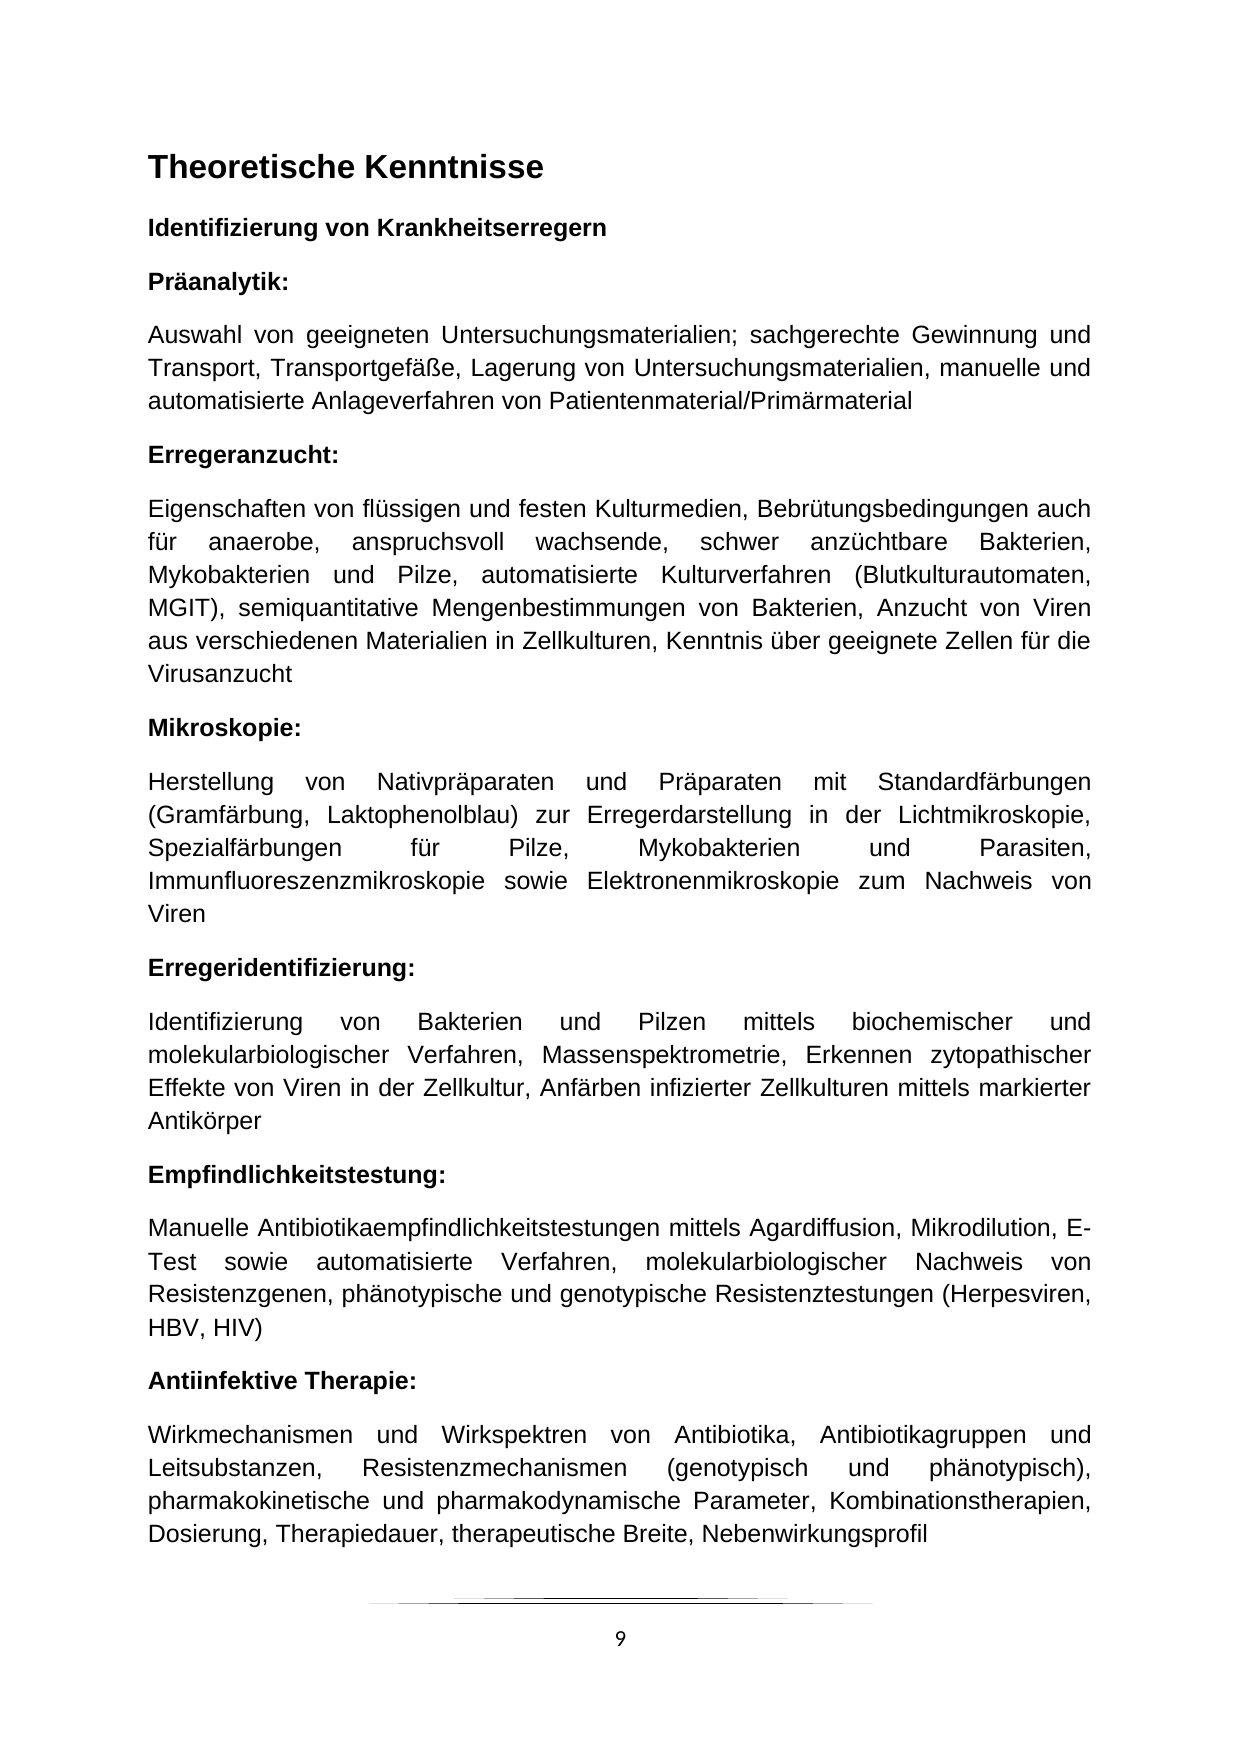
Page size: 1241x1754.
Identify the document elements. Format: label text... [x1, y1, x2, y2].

text Eigenschaften von flüssigen und festen Kulturmedien, Bebrütungsbedingungen auch für anaerobe, anspruchsvoll wachsende, schwer anzüchtbare Bakterien, Mykobakterien und Pilze, automatisierte Kulturverfahren (Blutkulturautomaten, MGIT), semiquantitative Mengenbestimmungen von Bakterien, Anzucht von Viren aus verschiedenen Materialien in Zellkulturen, Kenntnis über geeignete Zellen für die Virusanzucht [148, 494, 1093, 688]
text Mikroskopie: [148, 713, 1093, 742]
text Herstellung von Nativpräparaten und Präparaten mit Standardfärbungen (Gramfärbung, Laktophenolblau) zur Erregerdarstellung in der Lichtmikroskopie, Spezialfärbungen für Pilze, Mykobakterien und Parasiten, Immunfluoreszenzmikroskopie sowie Elektronenmikroskopie zum Nachweis von Viren [148, 767, 1093, 928]
text Identifizierung von Krankheitserregern [148, 213, 1093, 241]
text Erregeranzucht: [148, 440, 1093, 469]
text Identifizierung von Bakterien und Pilzen mittels biochemischer und molekularbiologischer Verfahren, Massenspektrometrie, Erkennen zytopathischer Effekte von Viren in der Zellkultur, Anfärben infizierter Zellkulturen mittels markierter Antikörper [148, 1007, 1093, 1134]
text Antiinfektive Therapie: [148, 1366, 1093, 1395]
text Wirkmechanismen und Wirkspektren von Antibiotika, Antibiotikagruppen und Leitsubstanzen, Resistenzmechanismen (genotypisch und phänotypisch), pharmakokinetische und pharmakodynamische Parameter, Kombinationstherapien, Dosierung, Therapiedauer, therapeutische Breite, Nebenwirkungsprofil [148, 1420, 1093, 1548]
text Auswahl von geeigneten Untersuchungsmaterialien; sachgerechte Gewinnung und Transport, Transportgefäße, Lagerung von Untersuchungsmaterialien, manuelle und automatisierte Anlageverfahren von Patientenmaterial/Primärmaterial [148, 320, 1093, 415]
text Erregeridentifizierung: [148, 953, 1093, 982]
text Theoretische Kenntnisse [148, 148, 1093, 186]
text Präanalytik: [148, 266, 1093, 295]
text Empfindlichkeitstestung: [148, 1159, 1093, 1188]
text Manuelle Antibiotikaempfindlichkeitstestungen mittels Agardiffusion, Mikrodilution, E-Test sowie automatisierte Verfahren, molekularbiologischer Nachweis von Resistenzgenen, phänotypische und genotypische Resistenztestungen (Herpesviren, HBV, HIV) [148, 1213, 1093, 1341]
